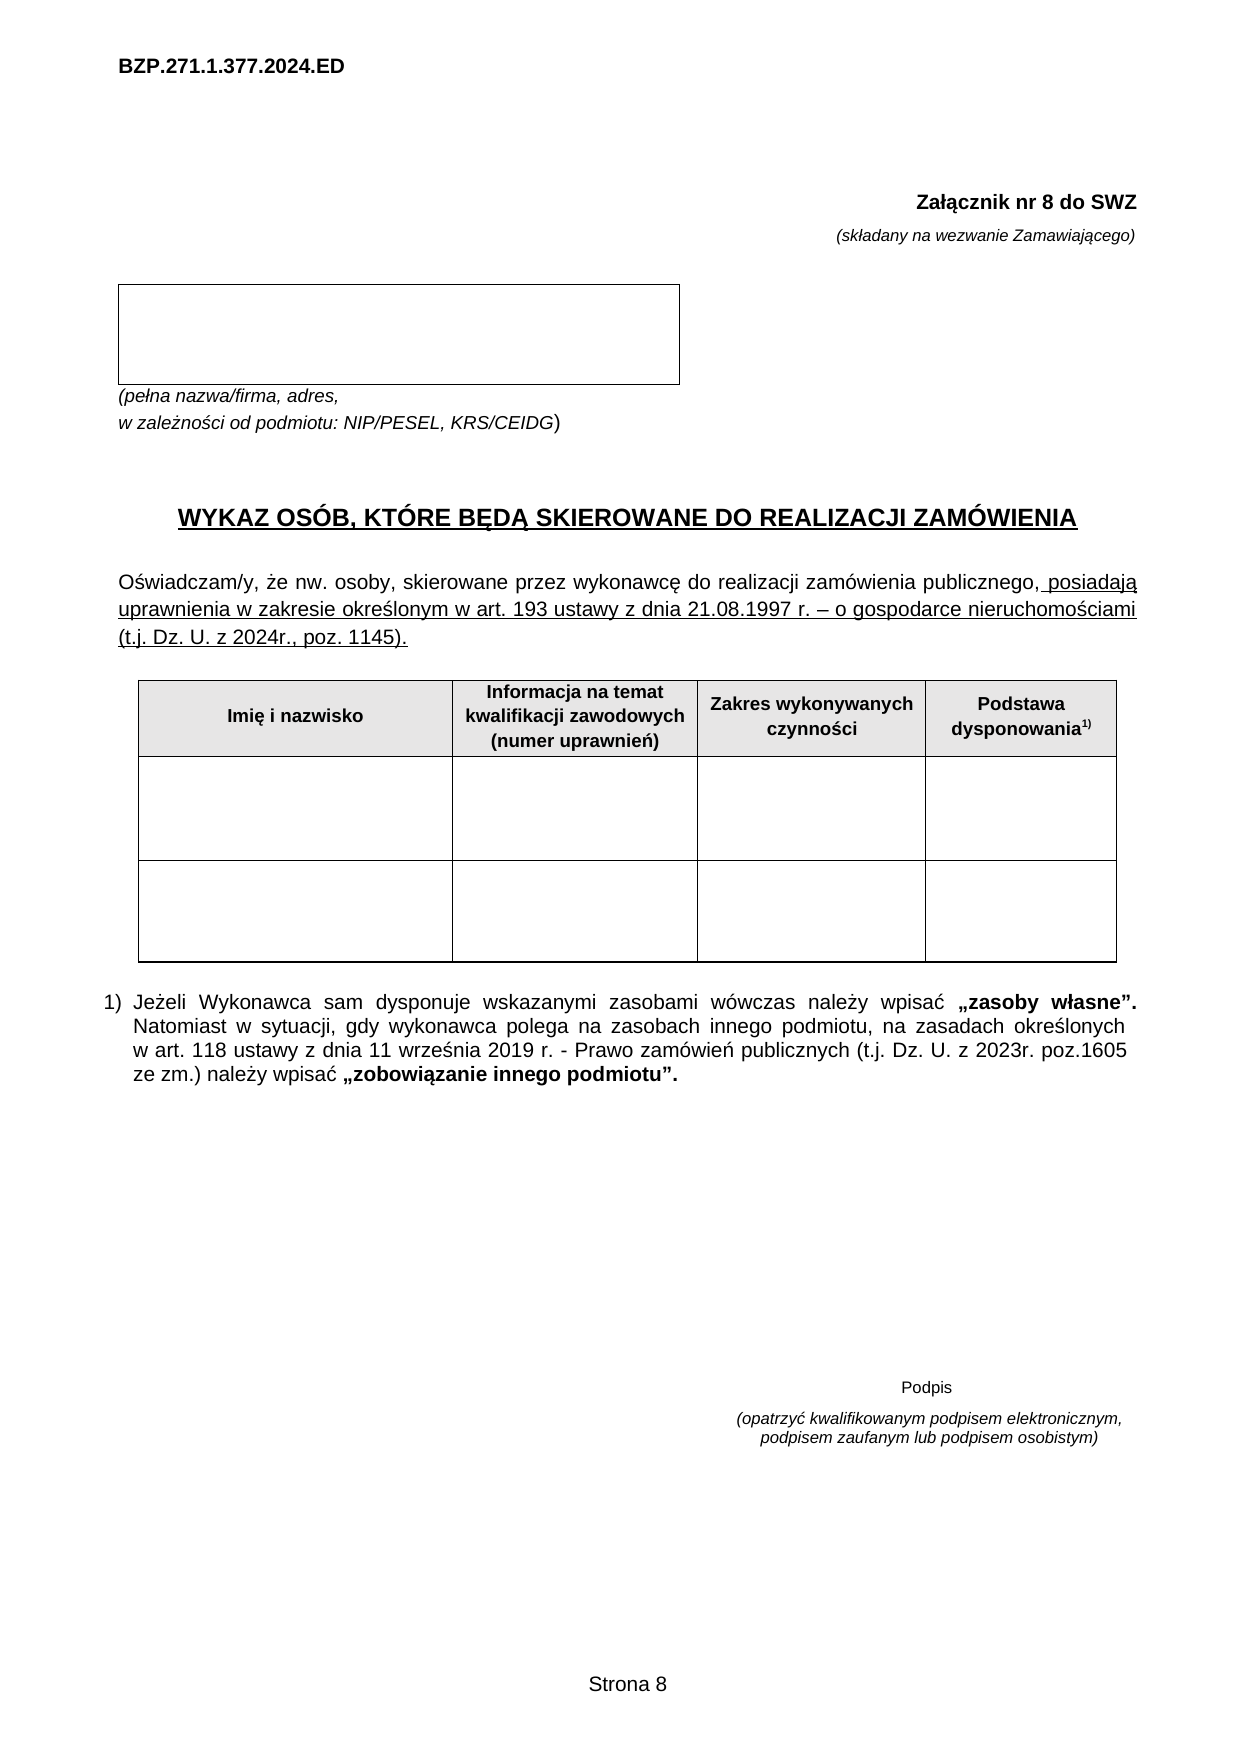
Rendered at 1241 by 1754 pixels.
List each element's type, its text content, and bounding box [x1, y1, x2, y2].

table_cell [698, 757, 925, 860]
table_header Informacja na temat kwalifikacji zawodowych (numer uprawnień) [453, 681, 697, 756]
table_cell [139, 861, 452, 961]
table_header Imię i nazwisko [139, 681, 452, 756]
text (składany na wezwanie Zamawiającego) [118, 226, 1137, 245]
table_header Zakres wykonywanych czynności [698, 681, 925, 756]
list Jeżeli Wykonawca sam dysponuje wskazanymi zasobami wówczas należy wpisać „zasoby własne”. Natomiast w sytuacji, gdy wykonawca polega na zasobach innego podmiotu, na zasadach określonych w art. 118 ustawy z dnia 11 września 2019 r. - Prawo zamówień publicznych (t.j. Dz. U. z 2023r. poz.1605 ze zm.) należy wpisać „zobowiązanie innego podmiotu”. [103, 990, 1137, 1086]
table_cell [139, 757, 452, 860]
table_cell [926, 757, 1116, 860]
text w zależności od podmiotu: NIP/PESEL, KRS/CEIDG) [118, 410, 1137, 434]
text Oświadczam/y, że nw. osoby, skierowane przez wykonawcę do realizacji zamówienia publicznego, posiadają uprawnienia w zakresie określonym w art. 193 ustawy z dnia 21.08.1997 r. – o gospodarce nieruchomościami (t.j. Dz. U. z 2024r., poz. 1145). [118, 569, 1137, 618]
table_cell [698, 861, 925, 961]
text Załącznik nr 8 do SWZ [118, 190, 1137, 214]
text WYKAZ OSÓB, KTÓRE BĘDĄ SKIEROWANE DO REALIZACJI ZAMÓWIENIA [118, 503, 1137, 532]
text Podpis [723, 1377, 1130, 1397]
text (opatrzyć kwalifikowanym podpisem elektronicznym, podpisem zaufanym lub podpisem osobistym) [723, 1409, 1137, 1447]
table_header Podstawa dysponowania1) [926, 681, 1116, 756]
table_cell [453, 861, 697, 961]
text Oświadczam/y, że nw. osoby, skierowane przez wykonawcę do realizacji zamówienia publicznego, posiadają uprawnienia w zakresie określonym w art. 193 ustawy z dnia 21.08.1997 r. – o gospodarce nieruchomościami (t.j. Dz. U. z 2024r., poz. 1145). [118, 619, 1137, 648]
table_cell [926, 861, 1116, 961]
text (pełna nazwa/firma, adres, [118, 385, 1137, 407]
table_header [119, 285, 679, 384]
table_cell [453, 757, 697, 860]
